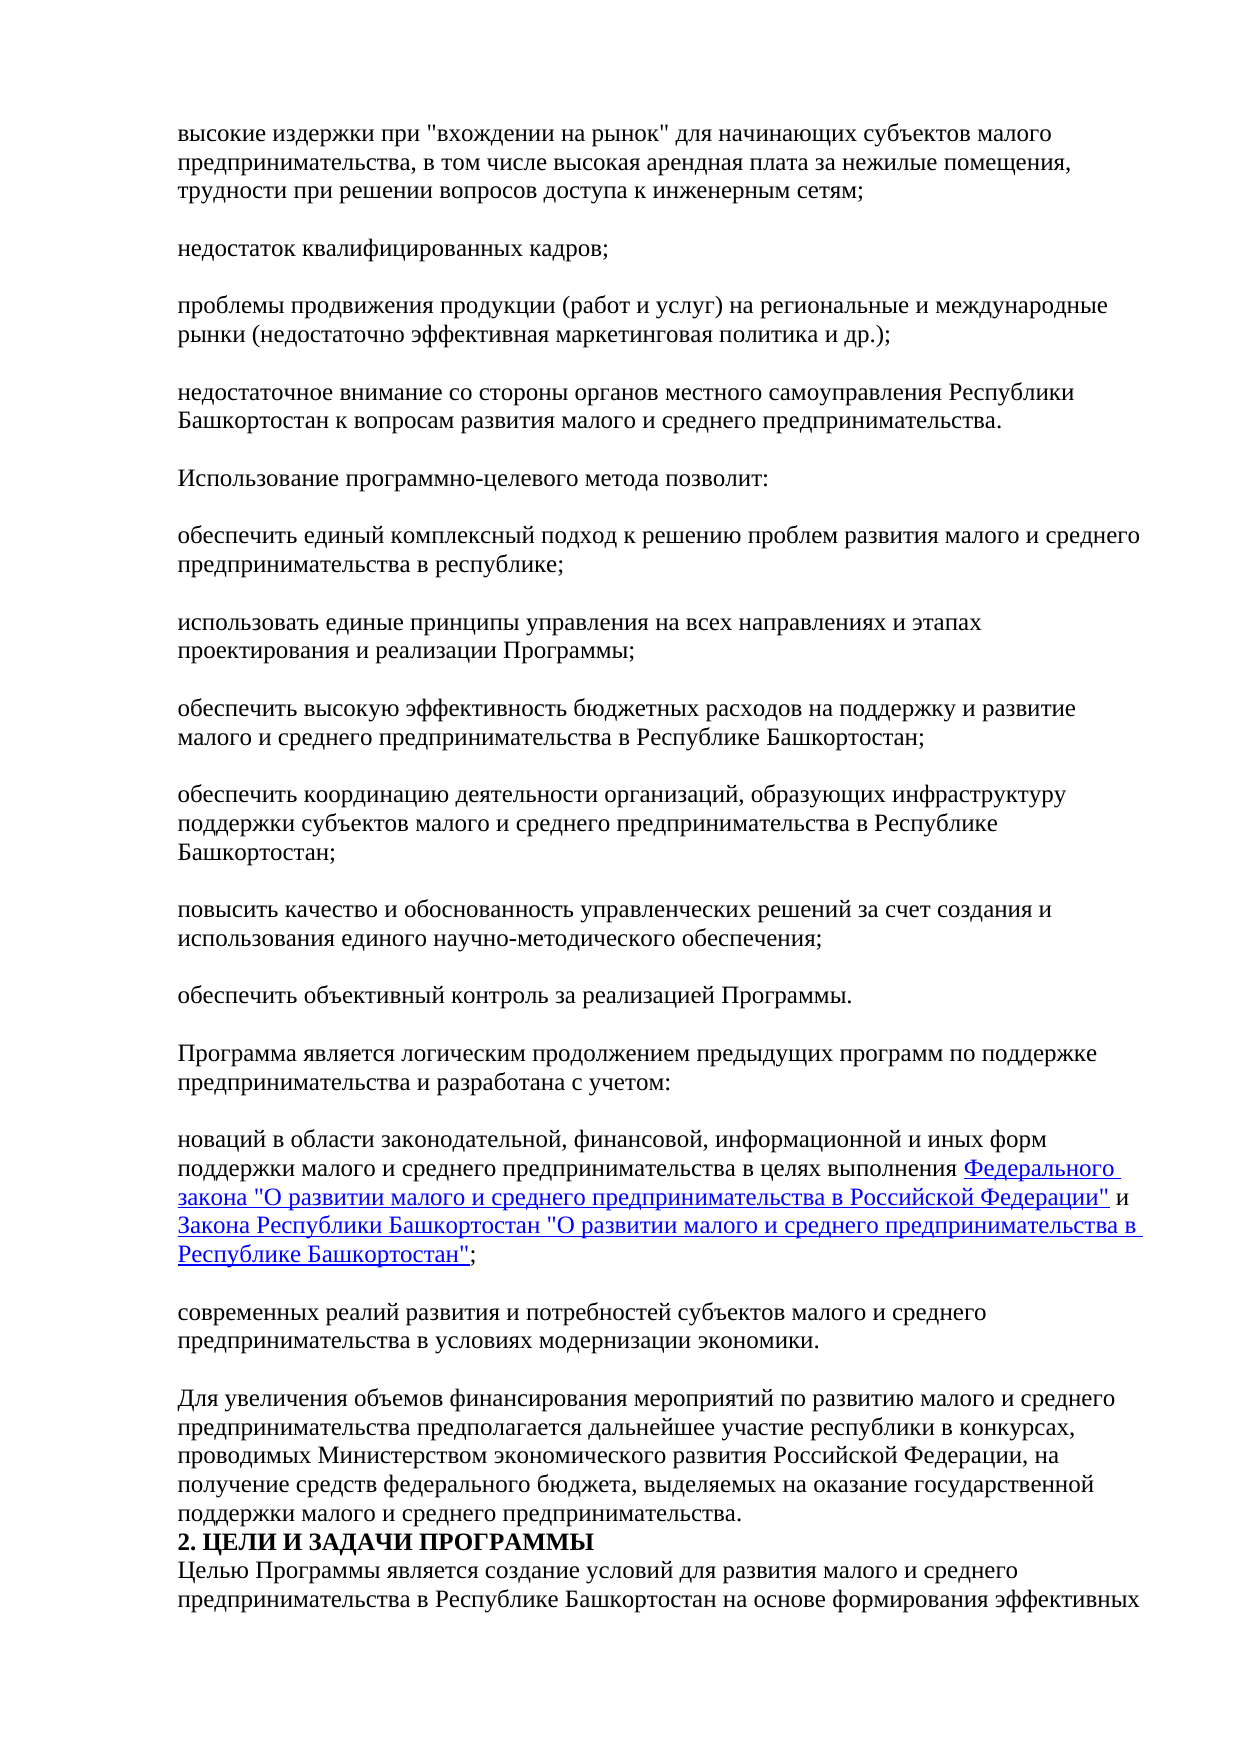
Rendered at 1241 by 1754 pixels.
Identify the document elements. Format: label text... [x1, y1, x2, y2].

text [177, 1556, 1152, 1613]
text 2. ЦЕЛИ И ЗАДАЧИ ПРОГРАММЫ [177, 1527, 1152, 1556]
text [177, 118, 1152, 1527]
